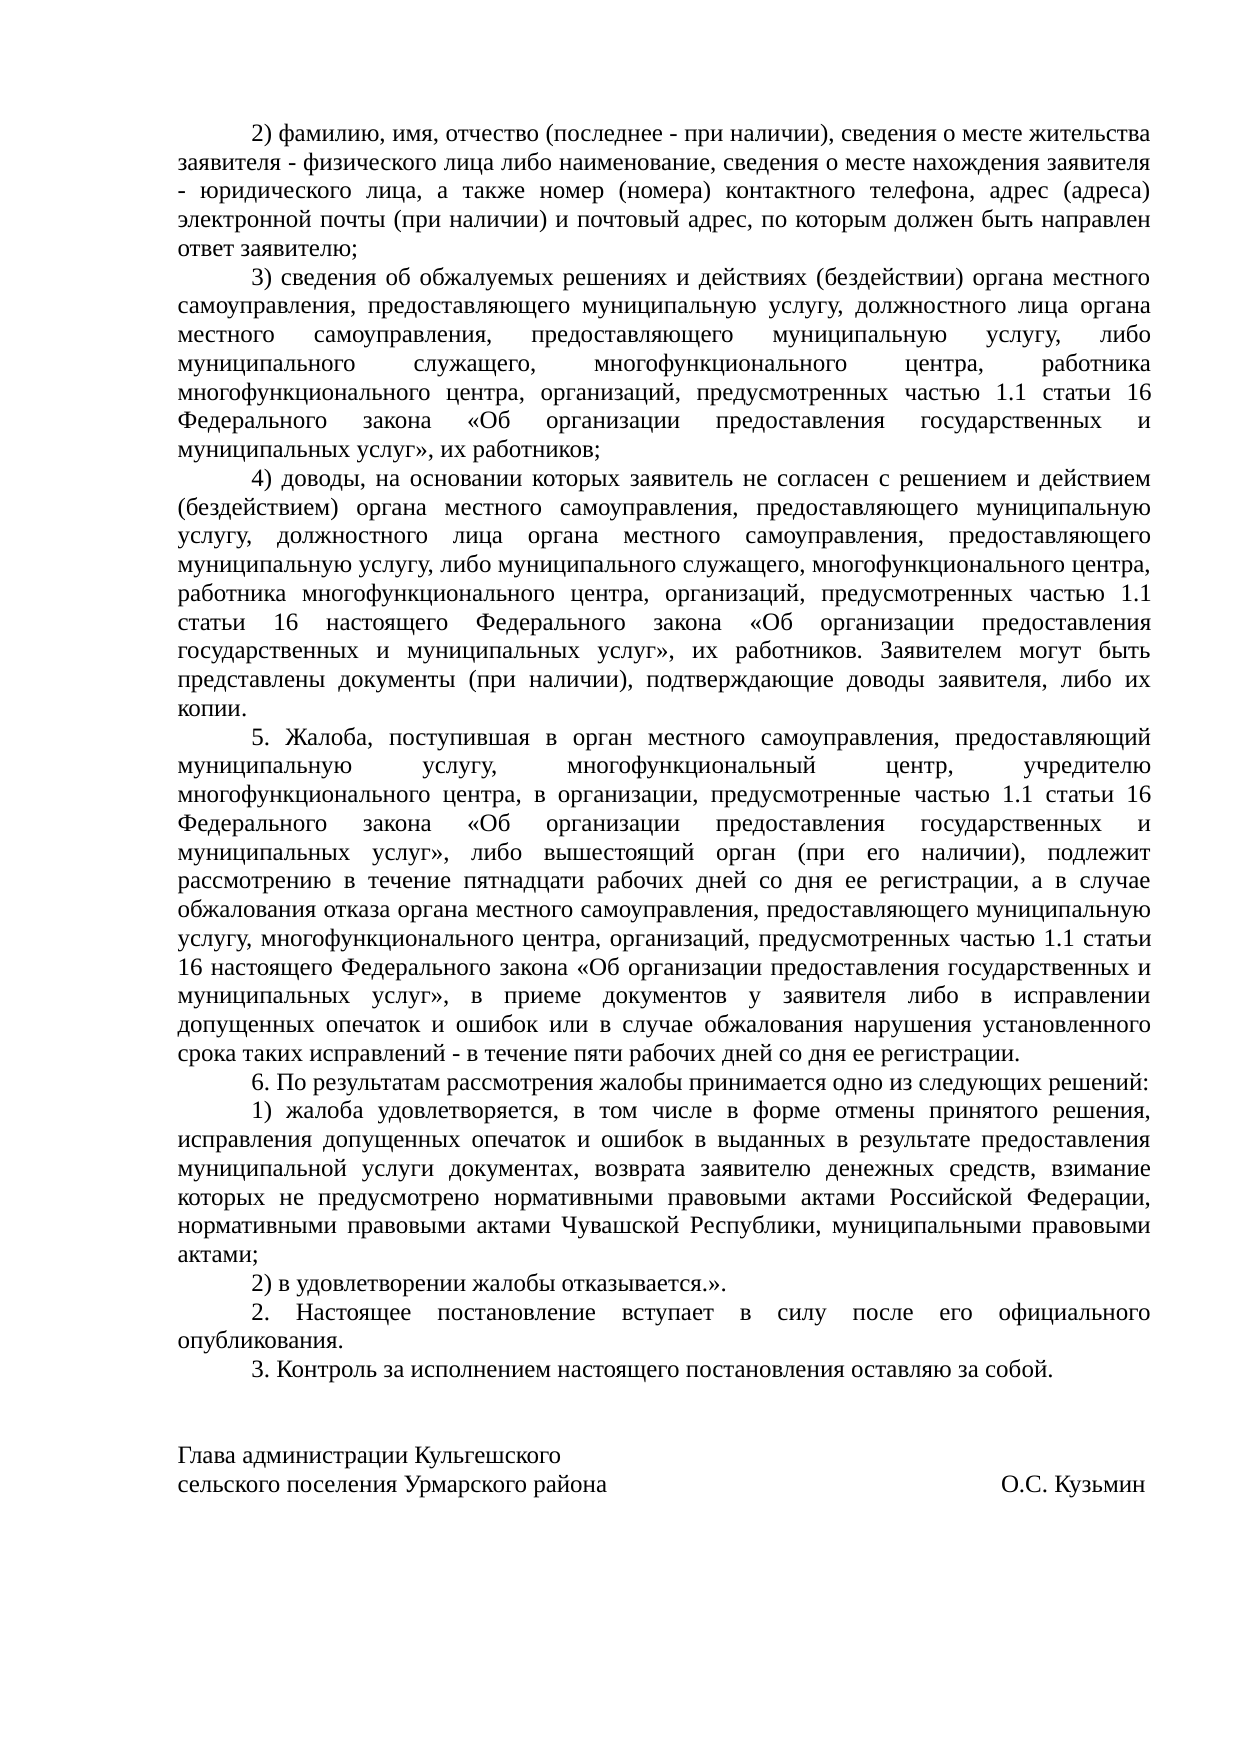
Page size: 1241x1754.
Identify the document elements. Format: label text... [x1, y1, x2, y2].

text 3) сведения об обжалуемых решениях и действиях (бездействии) органа местного самоуправления, предоставляющего муниципальную услугу, должностного лица органа местного самоуправления, предоставляющего муниципальную услугу, либо муниципального служащего, многофункционального центра, работника многофункционального центра, организаций, предусмотренных частью 1.1 статьи 16 Федерального закона «Об организации предоставления государственных и муниципальных услуг», их работников; [177, 262, 1152, 463]
text 3. Контроль за исполнением настоящего постановления оставляю за собой. [177, 1354, 1152, 1383]
text 1) жалоба удовлетворяется, в том числе в форме отмены принятого решения, исправления допущенных опечаток и ошибок в выданных в результате предоставления муниципальной услуги документах, возврата заявителю денежных средств, взимание которых не предусмотрено нормативными правовыми актами Российской Федерации, нормативными правовыми актами Чувашской Республики, муниципальными правовыми актами; [177, 1096, 1152, 1268]
text 2) в удовлетворении жалобы отказывается.». [177, 1268, 1152, 1297]
text сельского поселения Урмарского района О.С. Кузьмин [177, 1469, 1152, 1498]
text 6. По результатам рассмотрения жалобы принимается одно из следующих решений: [177, 1067, 1152, 1096]
text 2) фамилию, имя, отчество (последнее - при наличии), сведения о месте жительства заявителя - физического лица либо наименование, сведения о месте нахождения заявителя - юридического лица, а также номер (номера) контактного телефона, адрес (адреса) электронной почты (при наличии) и почтовый адрес, по которым должен быть направлен ответ заявителю; [177, 118, 1152, 262]
text 2. Настоящее постановление вступает в силу после его официального опубликования. [177, 1297, 1152, 1354]
text 4) доводы, на основании которых заявитель не согласен с решением и действием (бездействием) органа местного самоуправления, предоставляющего муниципальную услугу, должностного лица органа местного самоуправления, предоставляющего муниципальную услугу, либо муниципального служащего, многофункционального центра, работника многофункционального центра, организаций, предусмотренных частью 1.1 статьи 16 настоящего Федерального закона «Об организации предоставления государственных и муниципальных услуг», их работников. Заявителем могут быть представлены документы (при наличии), подтверждающие доводы заявителя, либо их копии. [177, 463, 1152, 722]
text 5. Жалоба, поступившая в орган местного самоуправления, предоставляющий муниципальную услугу, многофункциональный центр, учредителю многофункционального центра, в организации, предусмотренные частью 1.1 статьи 16 Федерального закона «Об организации предоставления государственных и муниципальных услуг», либо вышестоящий орган (при его наличии), подлежит рассмотрению в течение пятнадцати рабочих дней со дня ее регистрации, а в случае обжалования отказа органа местного самоуправления, предоставляющего муниципальную услугу, многофункционального центра, организаций, предусмотренных частью 1.1 статьи 16 настоящего Федерального закона «Об организации предоставления государственных и муниципальных услуг», в приеме документов у заявителя либо в исправлении допущенных опечаток и ошибок или в случае обжалования нарушения установленного срока таких исправлений - в течение пяти рабочих дней со дня ее регистрации. [177, 722, 1152, 1067]
text Глава администрации Кульгешского [177, 1441, 1152, 1469]
